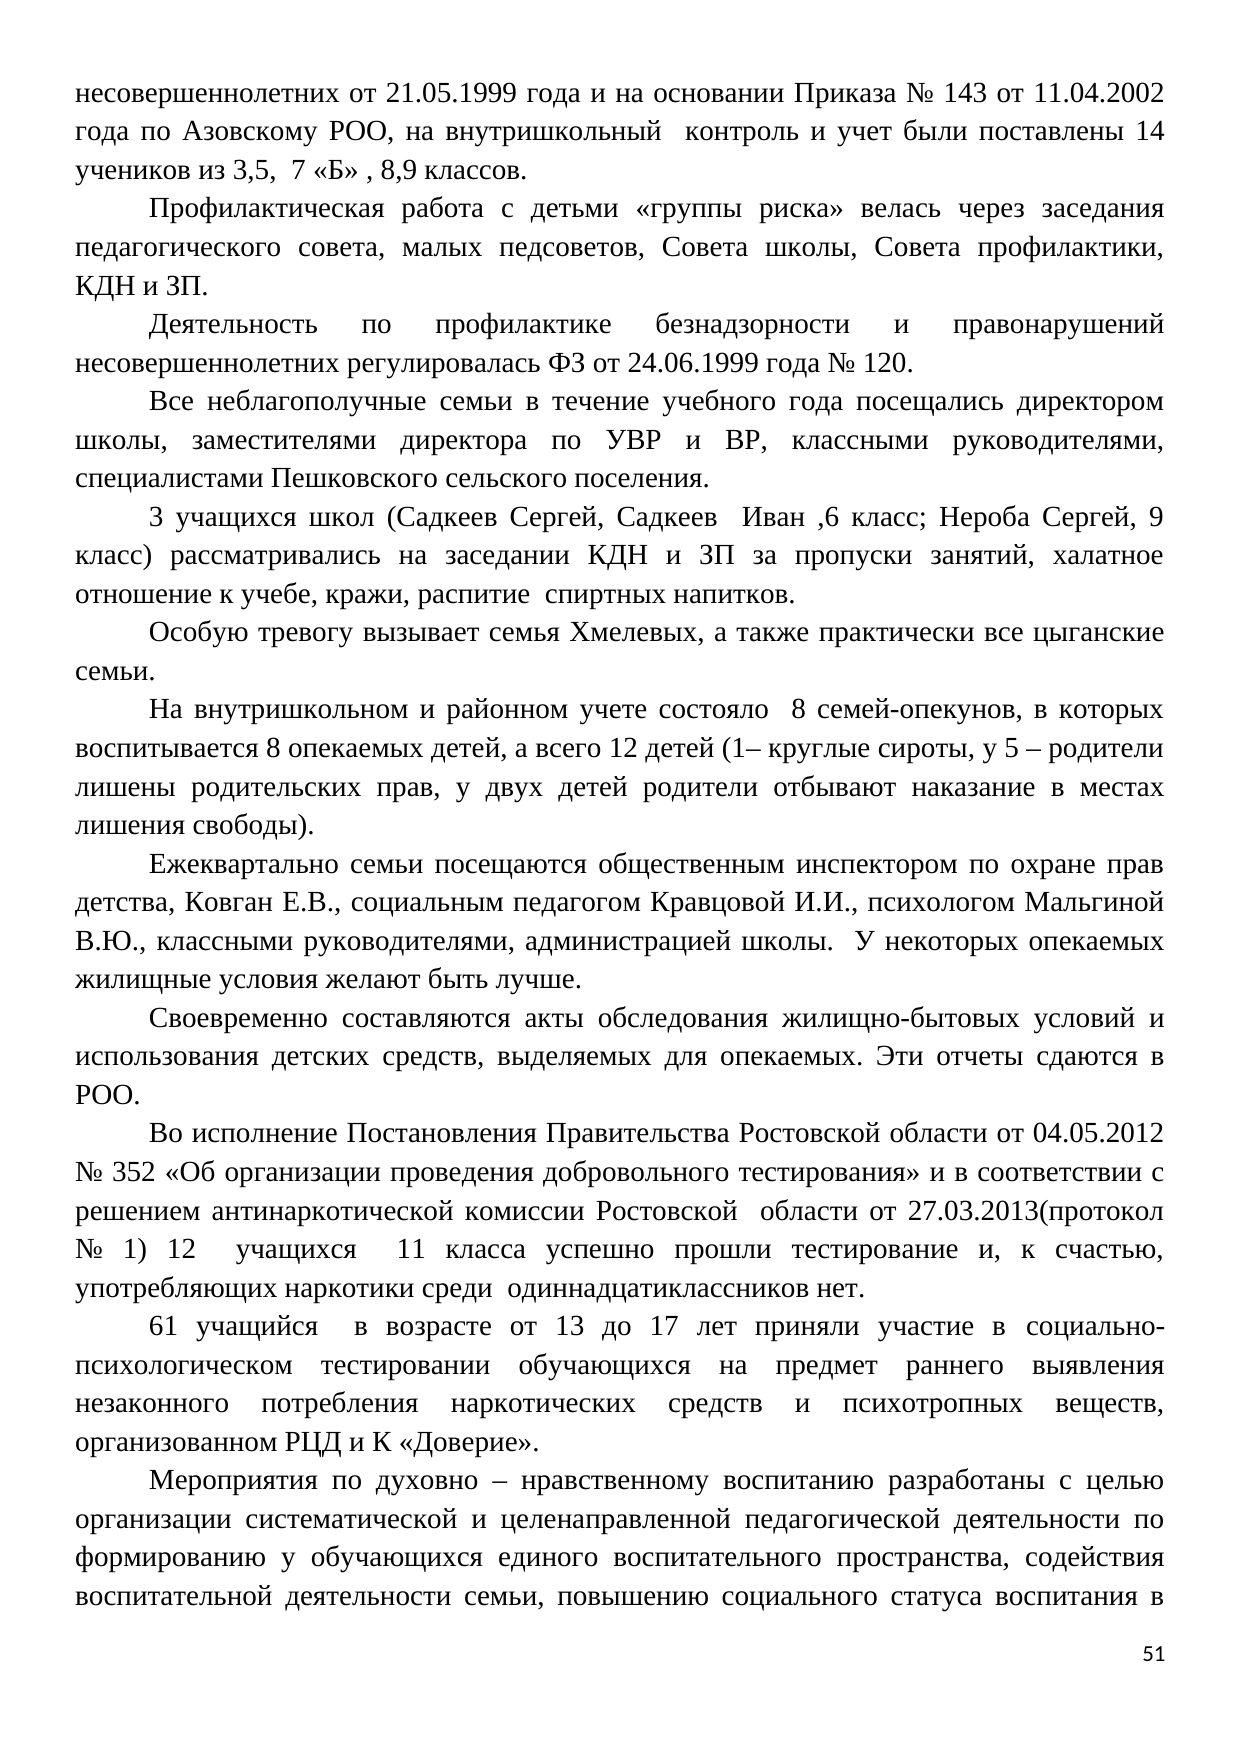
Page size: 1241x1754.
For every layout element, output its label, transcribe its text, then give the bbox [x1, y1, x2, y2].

text Все неблагополучные семьи в течение учебного года посещались директором школы, заместителями директора по УВР и ВР, классными руководителями, специалистами Пешковского сельского поселения. [75, 383, 1165, 494]
text Ежеквартально семьи посещаются общественным инспектором по охране прав детства, Ковган Е.В., социальным педагогом Кравцовой И.И., психологом Мальгиной В.Ю., классными руководителями, администрацией школы. У некоторых опекаемых жилищные условия желают быть лучше. [75, 846, 1165, 995]
text 61 учащийся в возрасте от 13 до 17 лет приняли участие в социально-психологическом тестировании обучающихся на предмет раннего выявления незаконного потребления наркотических средств и психотропных веществ, организованном РЦД и К «Доверие». [75, 1308, 1165, 1457]
text Во исполнение Постановления Правительства Ростовской области от 04.05.2012 № 352 «Об организации проведения добровольного тестирования» и в соответствии с решением антинаркотической комиссии Ростовской области от 27.03.2013(протокол № 1) 12 учащихся 11 класса успешно прошли тестирование и, к счастью, употребляющих наркотики среди одиннадцатиклассников нет. [75, 1116, 1165, 1303]
text Профилактическая работа с детьми «группы риска» велась через заседания педагогического совета, малых педсоветов, Совета школы, Совета профилактики, КДН и ЗП. [75, 191, 1165, 301]
text Особую тревогу вызывает семья Хмелевых, а также практически все цыганские семьи. [75, 614, 1165, 687]
text Деятельность по профилактике безнадзорности и правонарушений несовершеннолетних регулировалась ФЗ от 24.06.1999 года № 120. [75, 306, 1165, 378]
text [75, 1462, 1165, 1612]
text На внутришкольном и районном учете состояло 8 семей-опекунов, в которых воспитывается 8 опекаемых детей, а всего 12 детей (1– круглые сироты, у 5 – родители лишены родительских прав, у двух детей родители отбывают наказание в местах лишения свободы). [75, 692, 1165, 841]
text 3 учащихся школ (Садкеев Сергей, Садкеев Иван ,6 класс; Нероба Сергей, 9 класс) рассматривались на заседании КДН и ЗП за пропуски занятий, халатное отношение к учебе, кражи, распитие спиртных напитков. [75, 499, 1165, 609]
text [75, 75, 1165, 186]
text Своевременно составляются акты обследования жилищно-бытовых условий и использования детских средств, выделяемых для опекаемых. Эти отчеты сдаются в РОО. [75, 1000, 1165, 1111]
